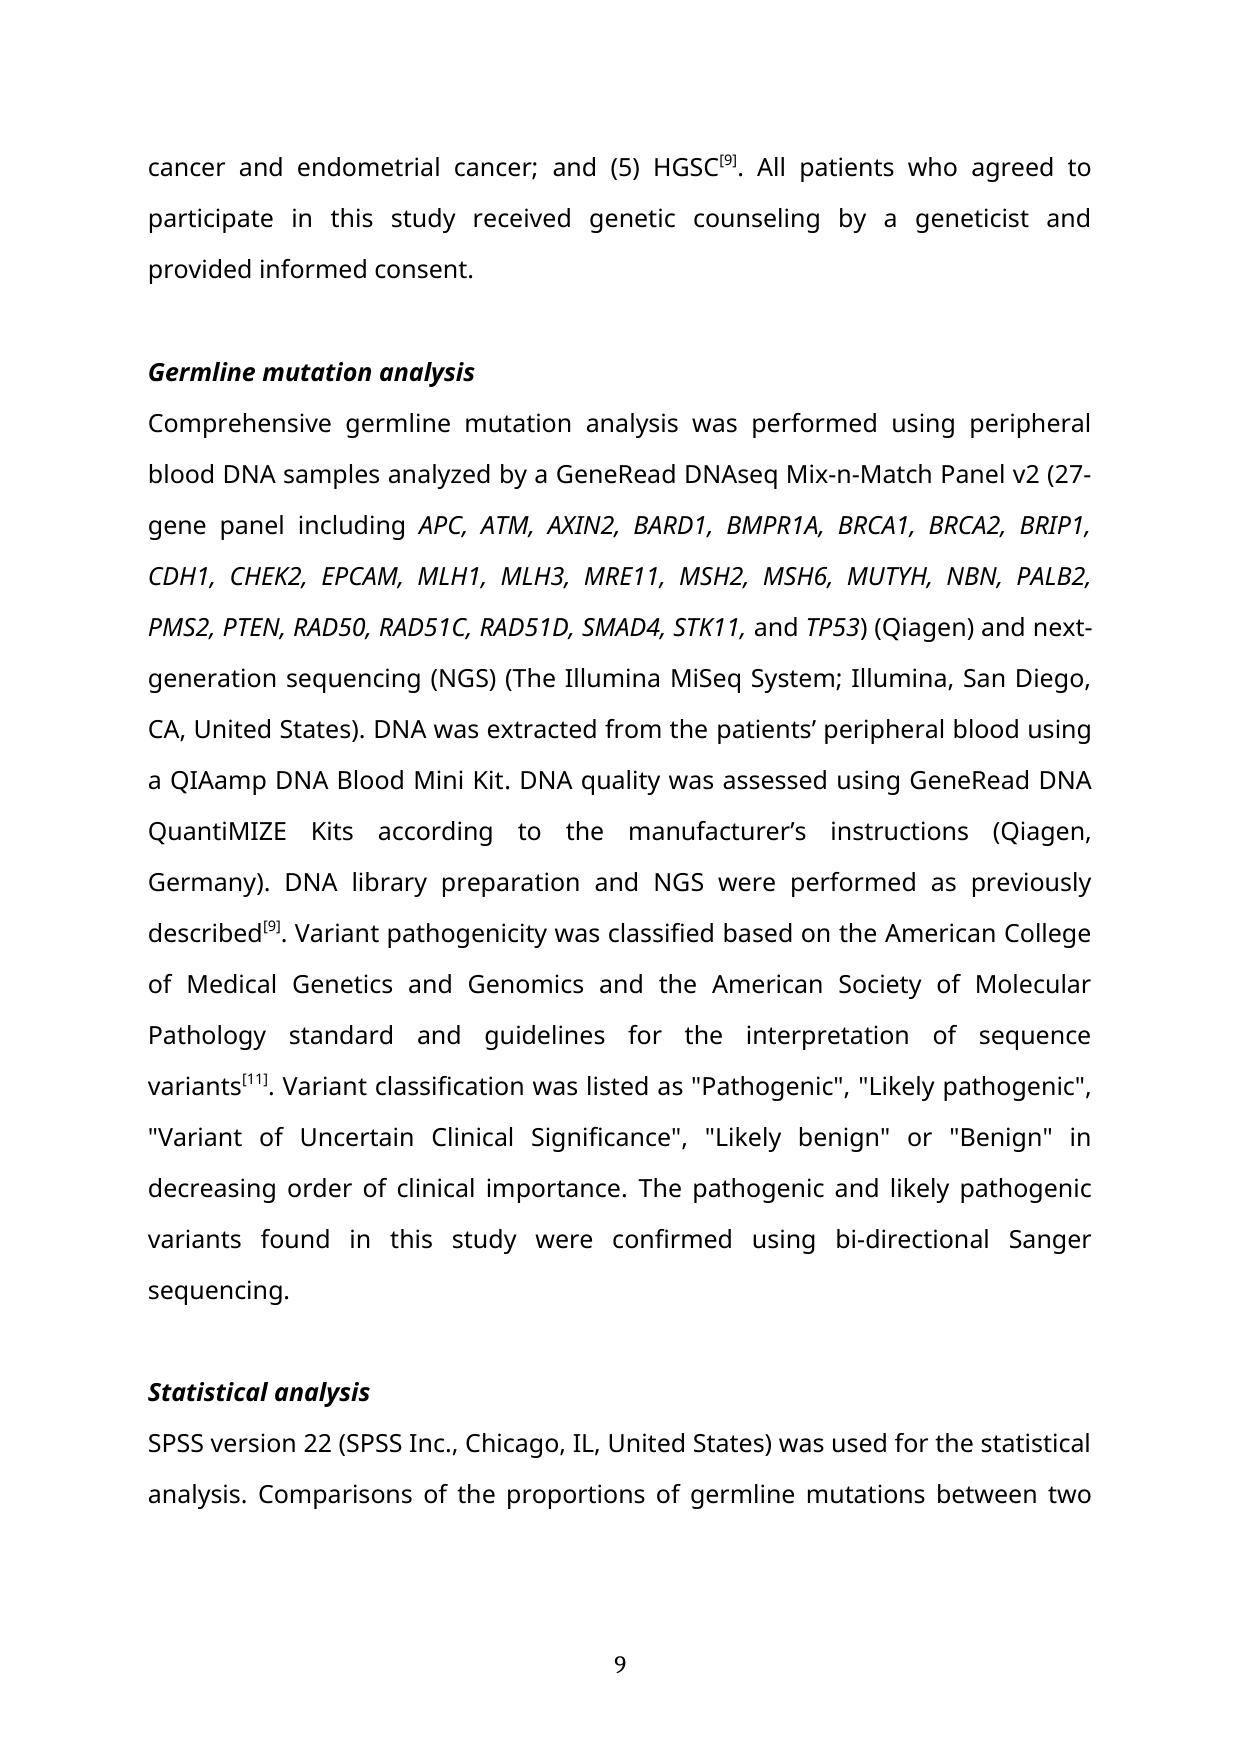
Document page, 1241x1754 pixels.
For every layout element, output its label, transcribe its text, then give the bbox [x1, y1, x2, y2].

text Statistical analysis [148, 1375, 1092, 1409]
text Comprehensive germline mutation analysis was performed using peripheral blood DNA samples analyzed by a GeneRead DNAseq Mix-n-Match Panel v2 (27-gene panel including APC, ATM, AXIN2, BARD1, BMPR1A, BRCA1, BRCA2, BRIP1, CDH1, CHEK2, EPCAM, MLH1, MLH3, MRE11, MSH2, MSH6, MUTYH, NBN, PALB2, PMS2, PTEN, RAD50, RAD51C, RAD51D, SMAD4, STK11, and TP53) (Qiagen) and next-generation sequencing (NGS) (The Illumina MiSeq System; Illumina, San Diego, CA, United States). DNA was extracted from the patients’ peripheral blood using a QIAamp DNA Blood Mini Kit. DNA quality was assessed using GeneRead DNA QuantiMIZE Kits according to the manufacturer’s instructions (Qiagen, Germany). DNA library preparation and NGS were performed as previously described[9]. Variant pathogenicity was classified based on the American College of Medical Genetics and Genomics and the American Society of Molecular Pathology standard and guidelines for the interpretation of sequence variants[11]. Variant classification was listed as "Pathogenic", "Likely pathogenic", "Variant of Uncertain Clinical Significance", "Likely benign" or "Benign" in decreasing order of clinical importance. The pathogenic and likely pathogenic variants found in this study were confirmed using bi-directional Sanger sequencing. [148, 405, 1092, 1307]
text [148, 1426, 1092, 1511]
text Germline mutation analysis [148, 354, 1092, 388]
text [148, 150, 1092, 286]
